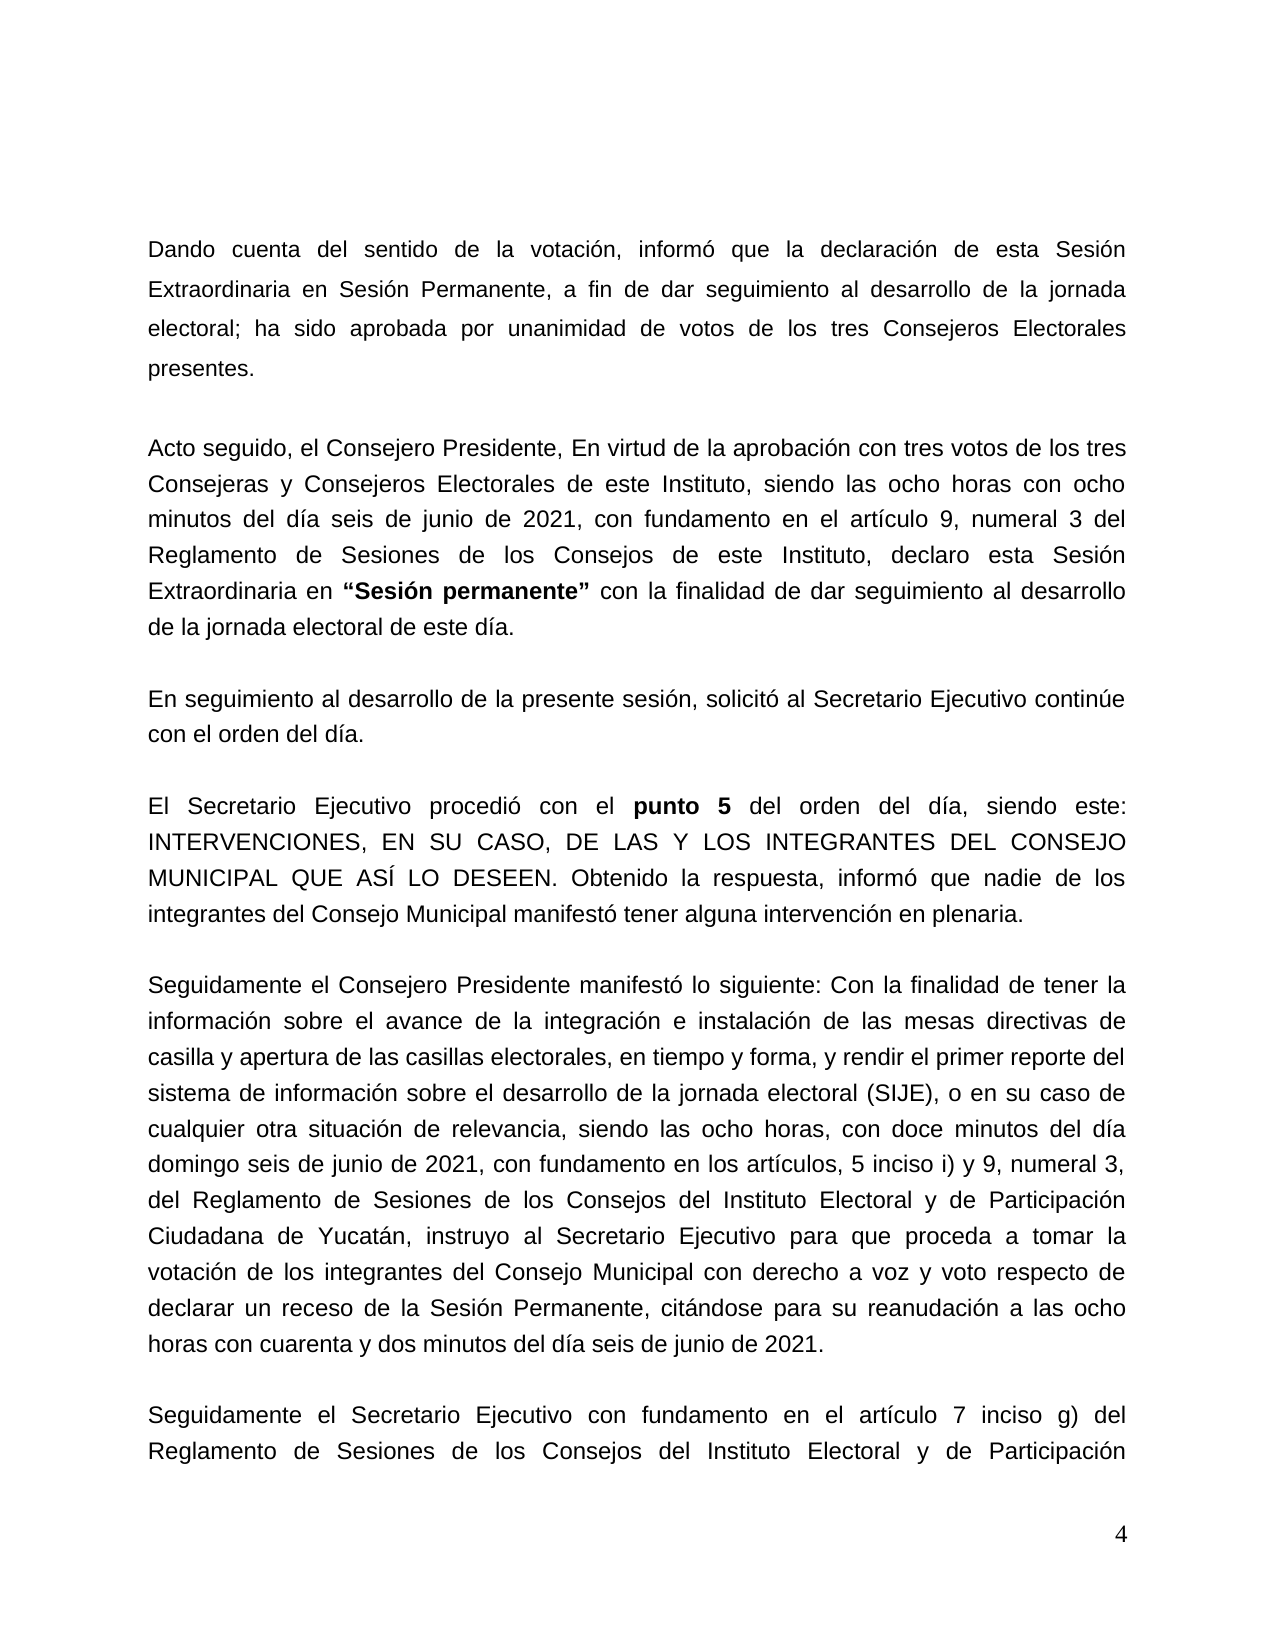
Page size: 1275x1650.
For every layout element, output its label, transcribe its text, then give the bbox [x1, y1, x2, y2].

text Seguidamente el Consejero Presidente manifestó lo siguiente: Con la finalidad de tener la información sobre el avance de la integración e instalación de las mesas directivas de casilla y apertura de las casillas electorales, en tiempo y forma, y rendir el primer reporte del sistema de información sobre el desarrollo de la jornada electoral (SIJE), o en su caso de cualquier otra situación de relevancia, siendo las ocho horas, con doce minutos del día domingo seis de junio de 2021, con fundamento en los artículos, 5 inciso i) y 9, numeral 3, del Reglamento de Sesiones de los Consejos del Instituto Electoral y de Participación Ciudadana de Yucatán, instruyo al Secretario Ejecutivo para que proceda a tomar la votación de los integrantes del Consejo Municipal con derecho a voz y voto respecto de declarar un receso de la Sesión Permanente, citándose para su reanudación a las ocho horas con cuarenta y dos minutos del día seis de junio de 2021. [148, 971, 1127, 1357]
text Dando cuenta del sentido de la votación, informó que la declaración de esta Sesión Extraordinaria en Sesión Permanente, a fin de dar seguimiento al desarrollo de la jornada electoral; ha sido aprobada por unanimidad de votos de los tres Consejeros Electorales presentes. [148, 236, 1127, 381]
text En seguimiento al desarrollo de la presente sesión, solicitó al Secretario Ejecutivo continúe con el orden del día. [148, 684, 1127, 748]
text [148, 1401, 1127, 1464]
text Acto seguido, el Consejero Presidente, En virtud de la aprobación con tres votos de los tres Consejeras y Consejeros Electorales de este Instituto, siendo las ocho horas con ocho minutos del día seis de junio de 2021, con fundamento en el artículo 9, numeral 3 del Reglamento de Sesiones de los Consejos de este Instituto, declaro esta Sesión Extraordinaria en “Sesión permanente” con la finalidad de dar seguimiento al desarrollo de la jornada electoral de este día. [148, 434, 1127, 640]
text El Secretario Ejecutivo procedió con el punto 5 del orden del día, siendo este: INTERVENCIONES, EN SU CASO, DE LAS Y LOS INTEGRANTES DEL CONSEJO MUNICIPAL QUE ASÍ LO DESEEN. Obtenido la respuesta, informó que nadie de los integrantes del Consejo Municipal manifestó tener alguna intervención en plenaria. [148, 792, 1127, 927]
